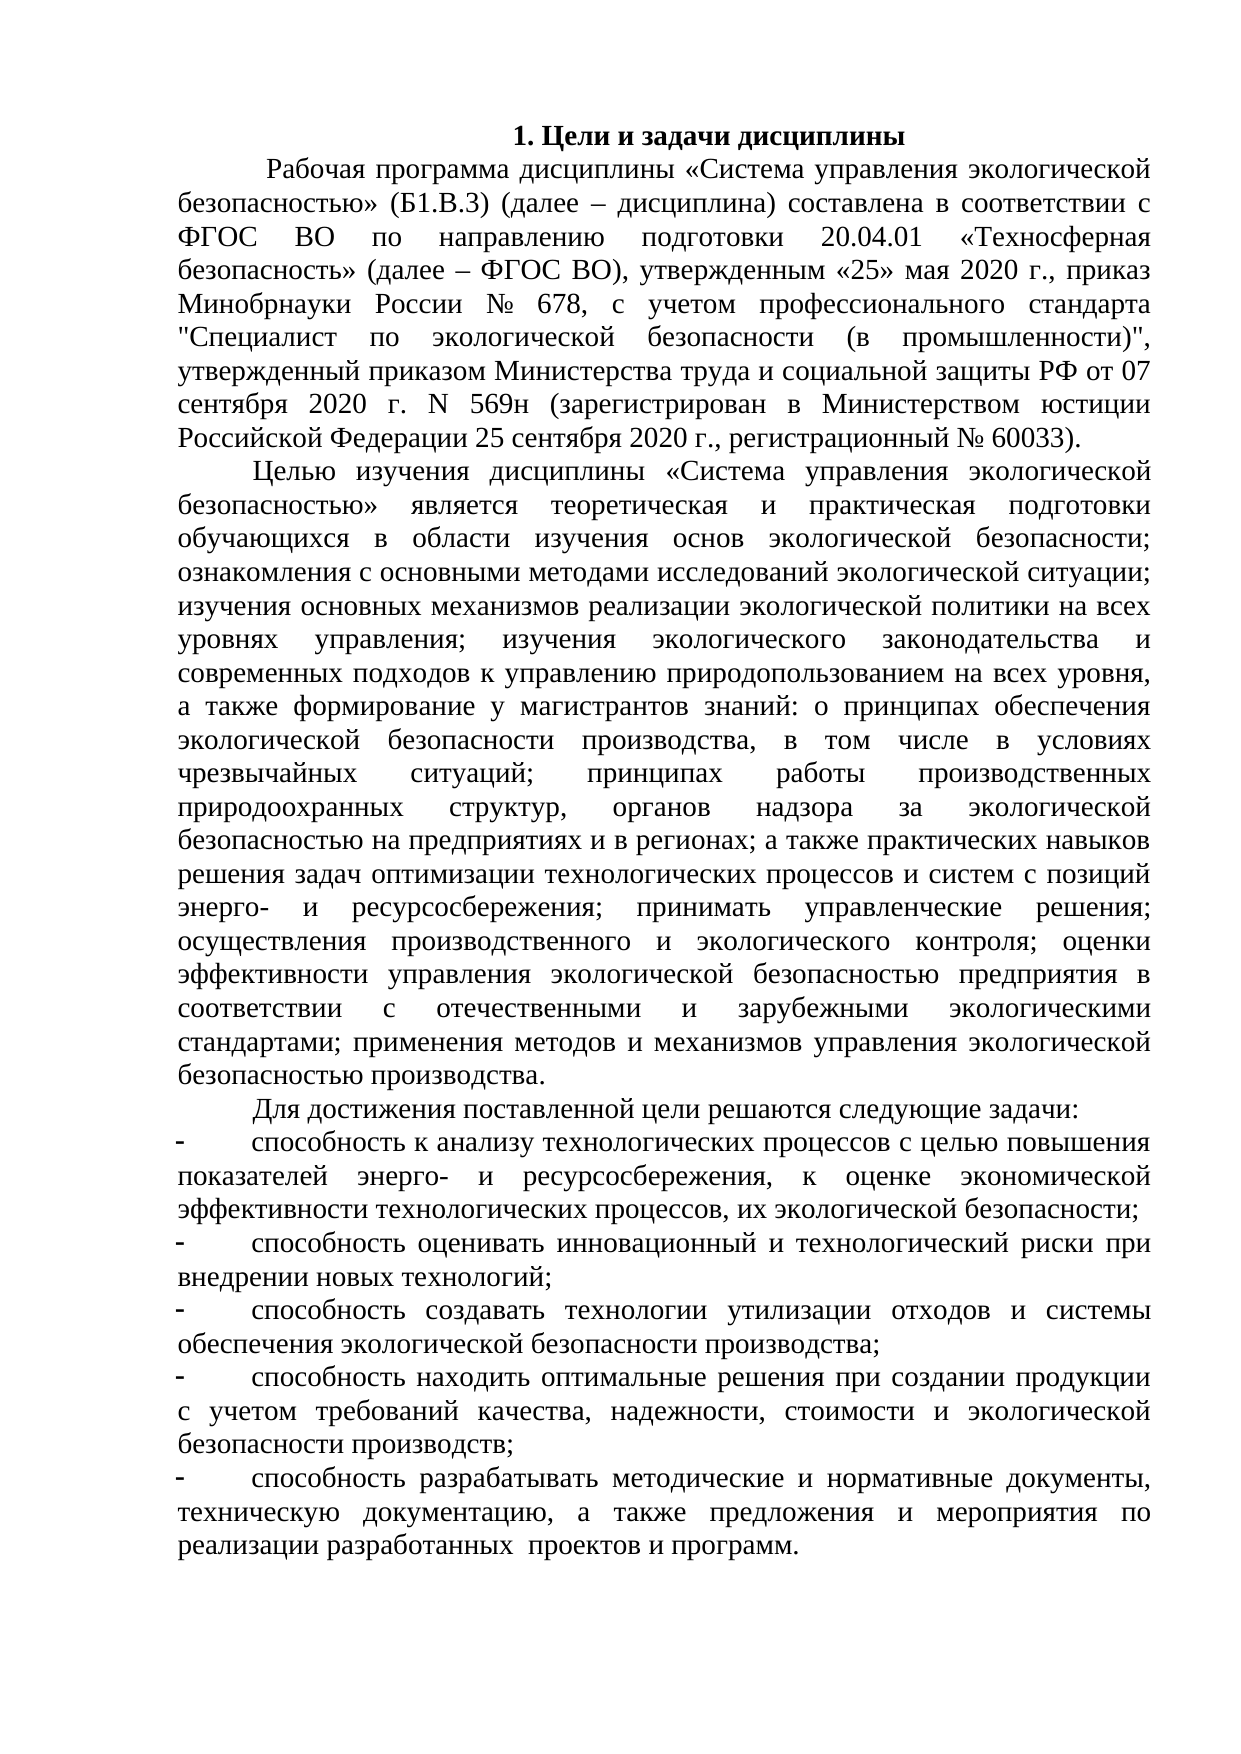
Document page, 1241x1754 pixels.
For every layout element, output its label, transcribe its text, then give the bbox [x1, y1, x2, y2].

list способность к анализу технологических процессов с целью повышения показателей энерго- и ресурсосбережения, к оценке экономической эффективности технологических процессов, их экологической безопасности; [175, 1124, 1152, 1225]
list способность находить оптимальные решения при создании продукции с учетом требований качества, надежности, стоимости и экологической безопасности производств; [175, 1359, 1152, 1460]
text 1. Цели и задачи дисциплины [177, 118, 1152, 152]
text Для достижения поставленной цели решаются следующие задачи: [177, 1091, 1152, 1124]
list способность разрабатывать методические и нормативные документы, техническую документацию, а также предложения и мероприятия по реализации разработанных проектов и программ. [175, 1460, 1152, 1561]
text Рабочая программа дисциплины «Система управления экологической безопасностью» (Б1.В.3) (далее – дисциплина) составлена в соответствии с ФГОС ВО по направлению подготовки 20.04.01 «Техносферная безопасность» (далее – ФГОС ВО), утвержденным «25» мая 2020 г., приказ Минобрнауки России № 678, с учетом профессионального стандарта "Специалист по экологической безопасности (в промышленности)", утвержденный приказом Министерства труда и социальной защиты РФ от 07 сентября 2020 г. N 569н (зарегистрирован в Министерством юстиции Российской Федерации 25 сентября 2020 г., регистрационный № 60033). [177, 152, 1152, 453]
text Целью изучения дисциплины «Система управления экологической безопасностью» является теоретическая и практическая подготовки обучающихся в области изучения основ экологической безопасности; ознакомления с основными методами исследований экологической ситуации; изучения основных механизмов реализации экологической политики на всех уровнях управления; изучения экологического законодательства и современных подходов к управлению природопользованием на всех уровня, а также формирование у магистрантов знаний: о принципах обеспечения экологической безопасности производства, в том числе в условиях чрезвычайных ситуаций; принципах работы производственных природоохранных структур, органов надзора за экологической безопасностью на предприятиях и в регионах; а также практических навыков решения задач оптимизации технологических процессов и систем с позиций энерго- и ресурсосбережения; принимать управленческие решения; осуществления производственного и экологического контроля; оценки эффективности управления экологической безопасностью предприятия в соответствии с отечественными и зарубежными экологическими стандартами; применения методов и механизмов управления экологической безопасностью производства. [177, 453, 1152, 1091]
list способность создавать технологии утилизации отходов и системы обеспечения экологической безопасности производства; [175, 1292, 1152, 1359]
list способность оценивать инновационный и технологический риски при внедрении новых технологий; [175, 1225, 1152, 1292]
